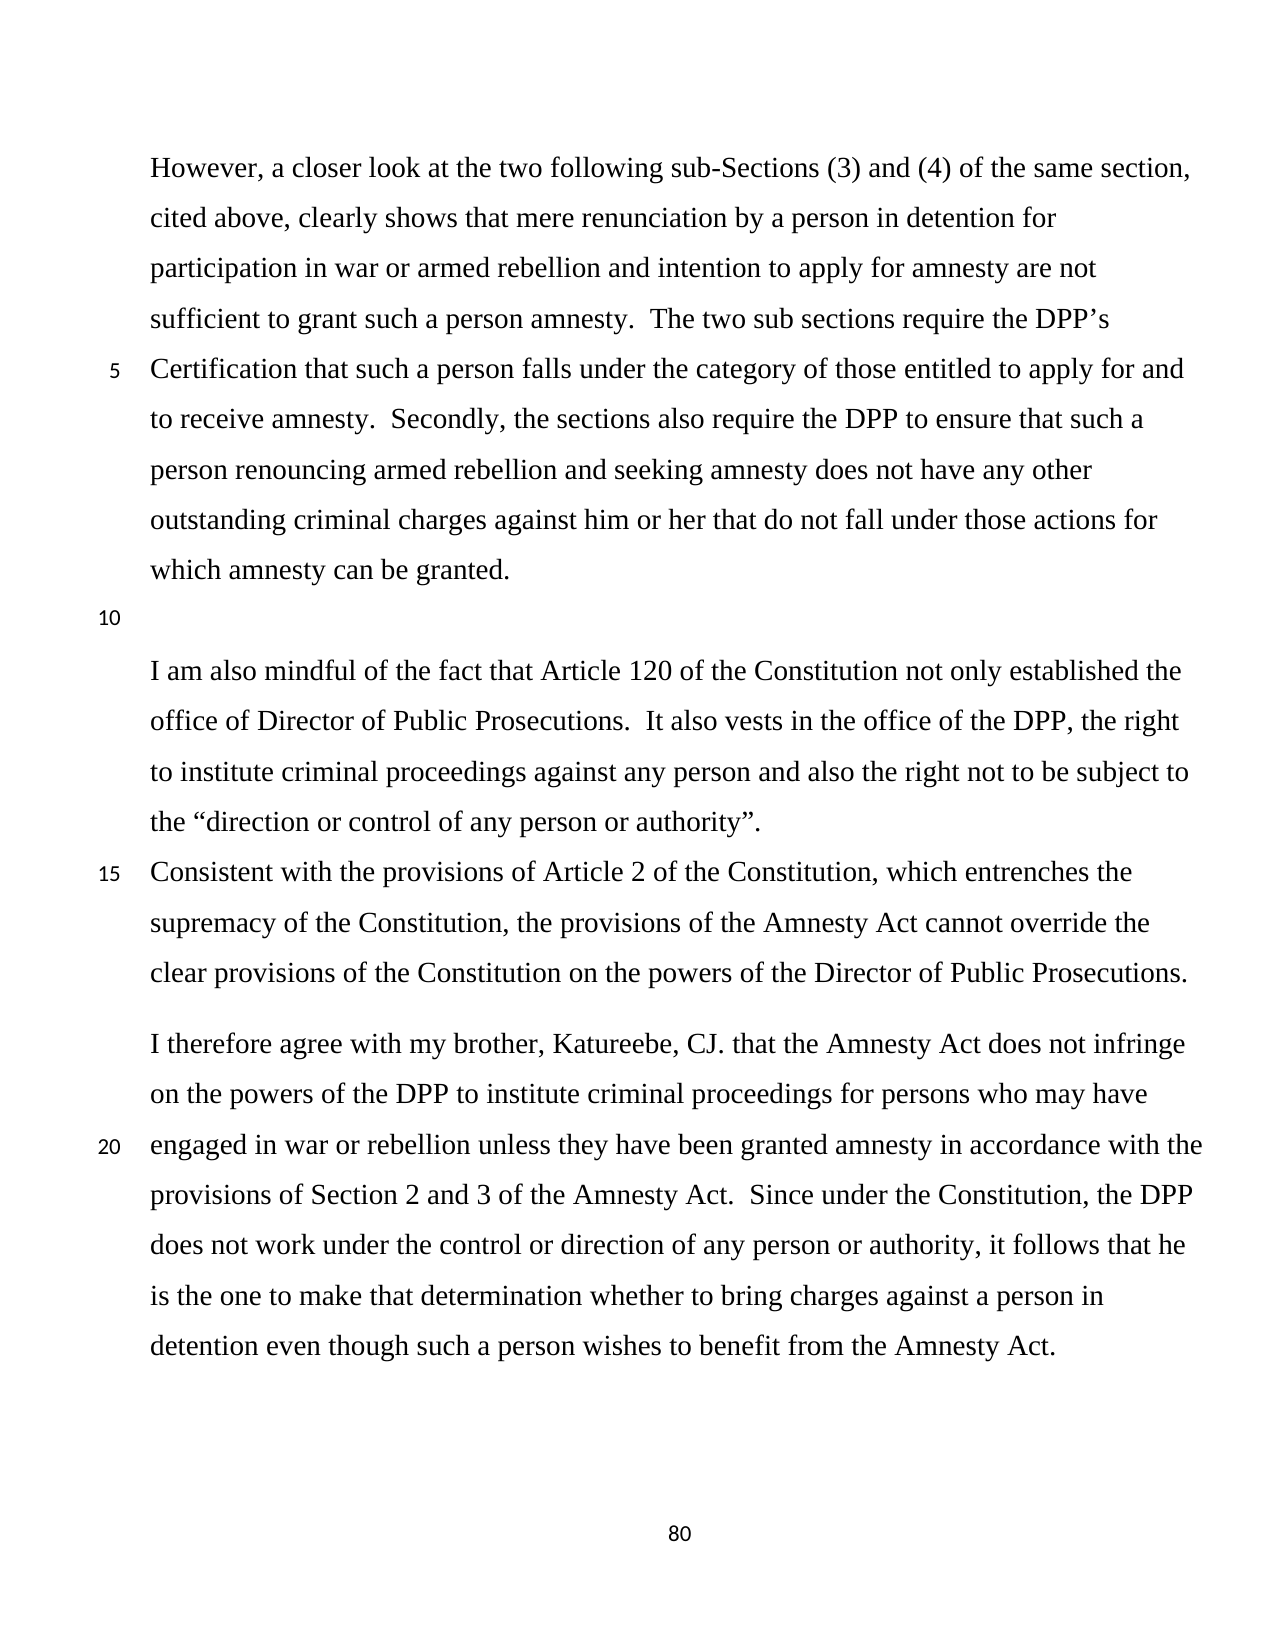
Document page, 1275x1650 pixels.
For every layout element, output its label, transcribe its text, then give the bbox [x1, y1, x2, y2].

text However, a closer look at the two following sub-Sections (3) and (4) of the same section, cited above, clearly shows that mere renunciation by a person in detention for participation in war or armed rebellion and intention to apply for amnesty are not sufficient to grant such a person amnesty. The two sub sections require the DPP’s Certification that such a person falls under the category of those entitled to apply for and to receive amnesty. Secondly, the sections also require the DPP to ensure that such a person renouncing armed rebellion and seeking amnesty does not have any other outstanding criminal charges against him or her that do not fall under those actions for which amnesty can be granted. [150, 150, 1209, 586]
text I therefore agree with my brother, Katureebe, CJ. that the Amnesty Act does not infringe on the powers of the DPP to institute criminal proceedings for persons who may have engaged in war or rebellion unless they have been granted amnesty in accordance with the provisions of Section 2 and 3 of the Amnesty Act. Since under the Constitution, the DPP does not work under the control or direction of any person or authority, it follows that he is the one to make that determination whether to bring charges against a person in detention even though such a person wishes to benefit from the Amnesty Act. [150, 1026, 1209, 1362]
text I am also mindful of the fact that Article 120 of the Constitution not only established the office of Director of Public Prosecutions. It also vests in the office of the DPP, the right to institute criminal proceedings against any person and also the right not to be subject to the “direction or control of any person or authority”. [150, 653, 1209, 838]
text Consistent with the provisions of Article 2 of the Constitution, which entrenches the supremacy of the Constitution, the provisions of the Amnesty Act cannot override the clear provisions of the Constitution on the powers of the Director of Public Prosecutions. [150, 854, 1209, 988]
